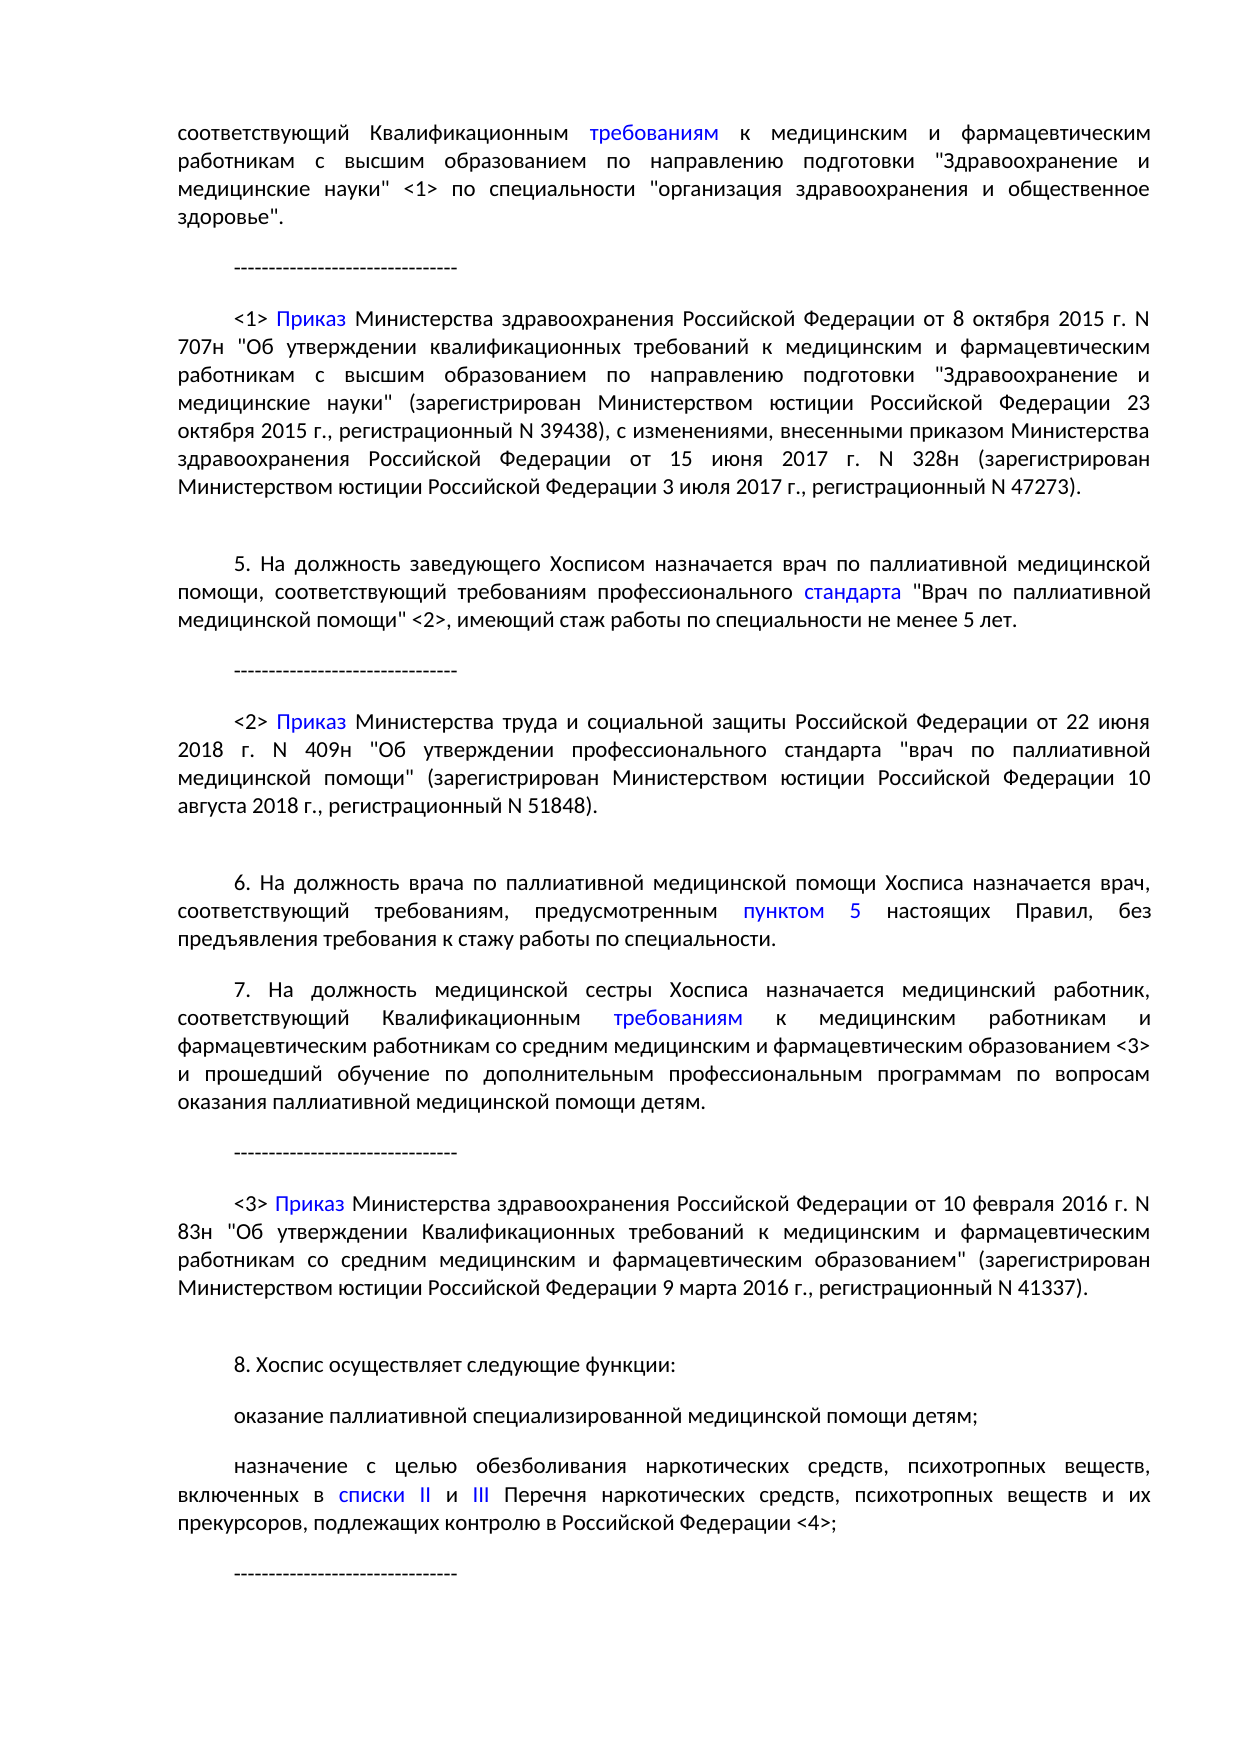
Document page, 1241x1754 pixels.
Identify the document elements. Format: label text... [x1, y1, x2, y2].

text -------------------------------- [177, 253, 1152, 281]
text 5. На должность заведующего Хосписом назначается врач по паллиативной медицинской помощи, соответствующий требованиям профессионального стандарта "Врач по паллиативной медицинской помощи" <2>, имеющий стаж работы по специальности не менее 5 лет. [177, 549, 1152, 633]
text <1> Приказ Министерства здравоохранения Российской Федерации от 8 октября 2015 г. N 707н "Об утверждении квалификационных требований к медицинским и фармацевтическим работникам с высшим образованием по направлению подготовки "Здравоохранение и медицинские науки" (зарегистрирован Министерством юстиции Российской Федерации 23 октября 2015 г., регистрационный N 39438), с изменениями, внесенными приказом Министерства здравоохранения Российской Федерации от 15 июня 2017 г. N 328н (зарегистрирован Министерством юстиции Российской Федерации 3 июля 2017 г., регистрационный N 47273). [177, 304, 1152, 500]
text -------------------------------- [177, 656, 1152, 684]
text 8. Хоспис осуществляет следующие функции: [177, 1350, 1152, 1378]
text 6. На должность врача по паллиативной медицинской помощи Хосписа назначается врач, соответствующий требованиям, предусмотренным пунктом 5 настоящих Правил, без предъявления требования к стажу работы по специальности. [177, 868, 1152, 952]
text -------------------------------- [177, 1138, 1152, 1166]
text оказание паллиативной специализированной медицинской помощи детям; [177, 1401, 1152, 1429]
text <2> Приказ Министерства труда и социальной защиты Российской Федерации от 22 июня 2018 г. N 409н "Об утверждении профессионального стандарта "врач по паллиативной медицинской помощи" (зарегистрирован Министерством юстиции Российской Федерации 10 августа 2018 г., регистрационный N 51848). [177, 707, 1152, 819]
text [177, 118, 1152, 230]
text назначение с целью обезболивания наркотических средств, психотропных веществ, включенных в списки II и III Перечня наркотических средств, психотропных веществ и их прекурсоров, подлежащих контролю в Российской Федерации <4>; [177, 1452, 1152, 1536]
text -------------------------------- [177, 1559, 1152, 1587]
text <3> Приказ Министерства здравоохранения Российской Федерации от 10 февраля 2016 г. N 83н "Об утверждении Квалификационных требований к медицинским и фармацевтическим работникам со средним медицинским и фармацевтическим образованием" (зарегистрирован Министерством юстиции Российской Федерации 9 марта 2016 г., регистрационный N 41337). [177, 1189, 1152, 1301]
text 7. На должность медицинской сестры Хосписа назначается медицинский работник, соответствующий Квалификационным требованиям к медицинским работникам и фармацевтическим работникам со средним медицинским и фармацевтическим образованием <3> и прошедший обучение по дополнительным профессиональным программам по вопросам оказания паллиативной медицинской помощи детям. [177, 975, 1152, 1115]
